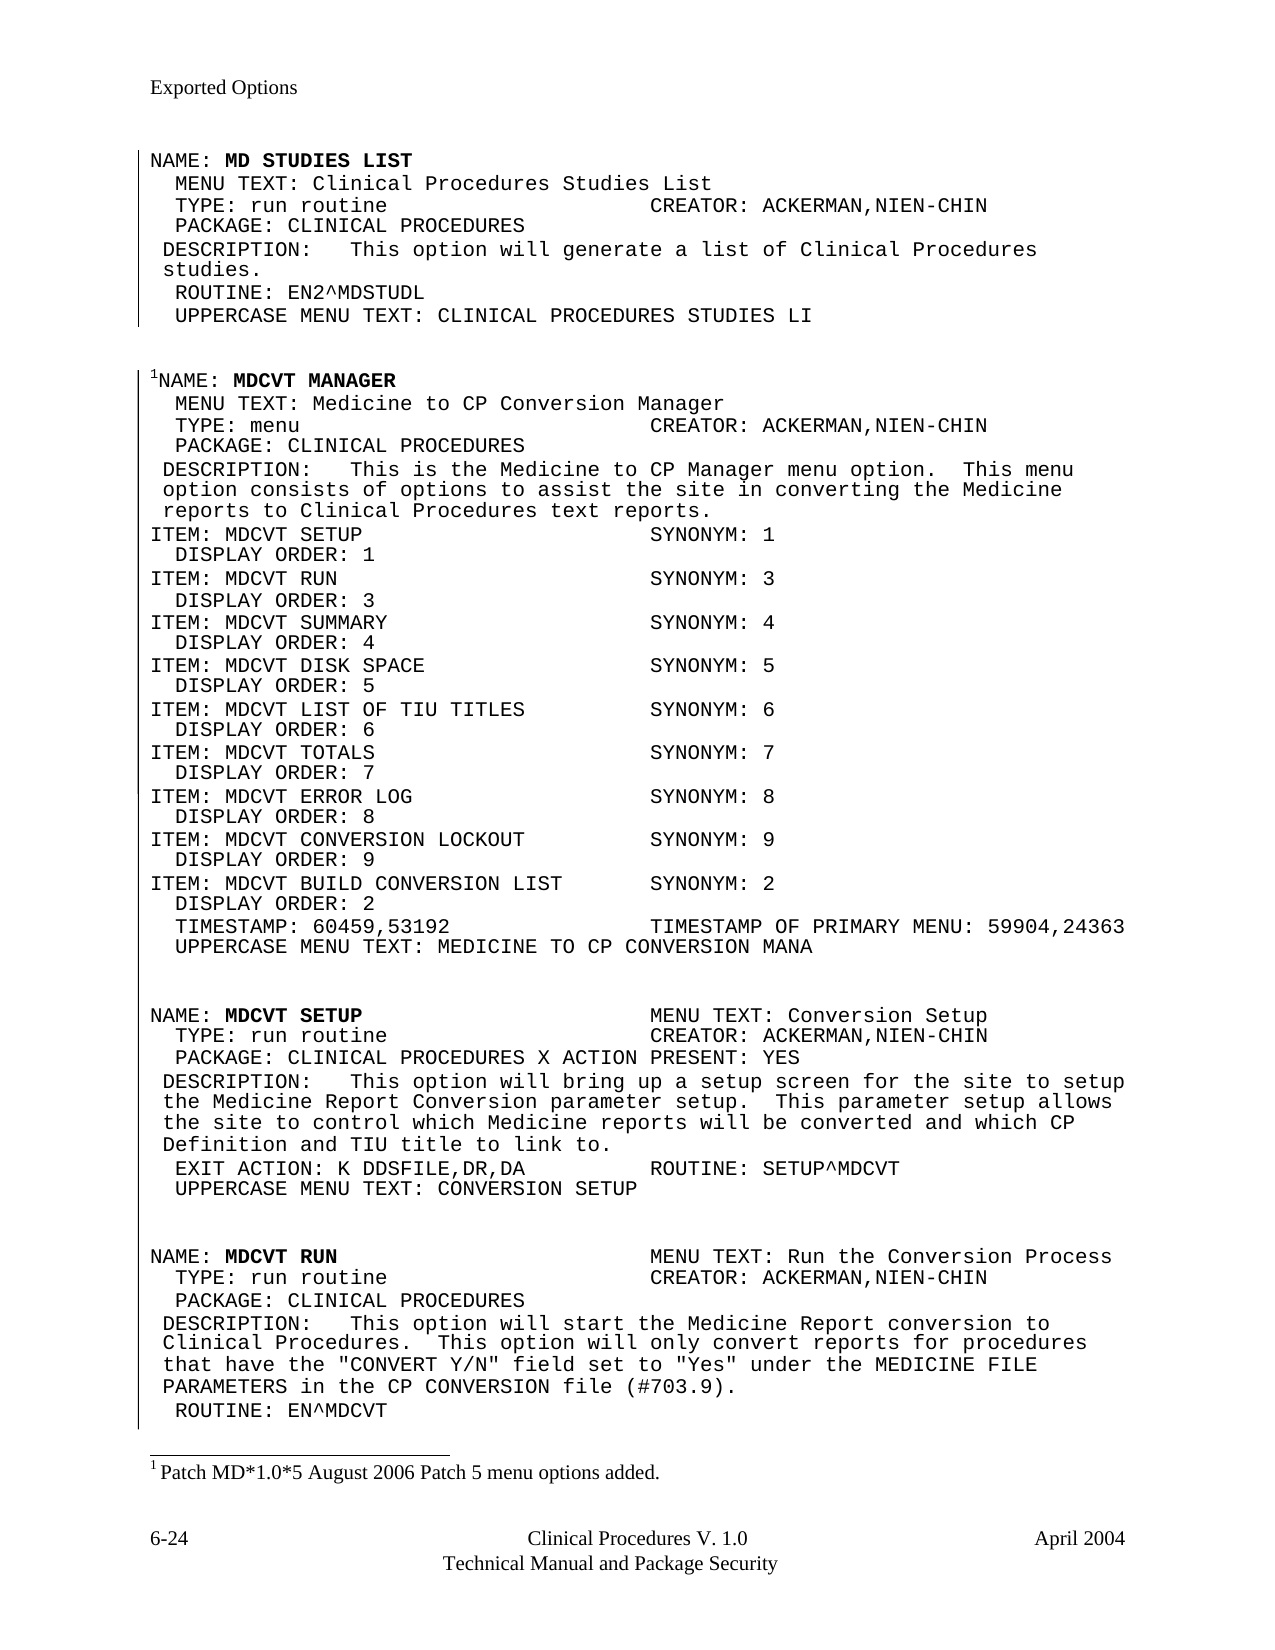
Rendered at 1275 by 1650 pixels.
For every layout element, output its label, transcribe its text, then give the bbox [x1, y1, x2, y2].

text 1 Patch MD*1.0*5 August 2006 Patch 5 menu options added. [150, 1456, 1150, 1484]
text ITEM: MDCVT ERROR LOG SYNONYM: 8 DISPLAY ORDER: 8 [150, 786, 775, 829]
text PACKAGE: CLINICAL PROCEDURES [175, 1291, 1150, 1312]
text ITEM: MDCVT BUILD CONVERSION LIST SYNONYM: 2 DISPLAY ORDER: 2 [150, 873, 775, 917]
text MENU TEXT: Medicine to CP Conversion Manager [175, 393, 1150, 415]
text ROUTINE: EN2^MDSTUDL [175, 282, 1150, 304]
text DESCRIPTION: This option will generate a list of Clinical Procedures studies. [162, 239, 1038, 282]
text EXIT ACTION: K DDSFILE,DR,DA ROUTINE: SETUP^MDCVT UPPERCASE MENU TEXT: CONVERSION SETUP [175, 1158, 900, 1201]
text UPPERCASE MENU TEXT: CLINICAL PROCEDURES STUDIES LI [175, 304, 1150, 327]
text TYPE: menu CREATOR: ACKERMAN,NIEN-CHIN PACKAGE: CLINICAL PROCEDURES [175, 415, 988, 459]
text DESCRIPTION: This option will start the Medicine Report conversion to Clinical Procedures. This option will only convert reports for procedures that have the "CONVERT Y/N" field set to "Yes" under the MEDICINE FILE PARAMETERS in the CP CONVERSION file (#703.9). [162, 1313, 1088, 1399]
text ITEM: MDCVT LIST OF TIU TITLES SYNONYM: 6 DISPLAY ORDER: 6 [150, 699, 775, 742]
text NAME: MDCVT RUN MENU TEXT: Run the Conversion Process TYPE: run routine CREATOR: ACKERMAN,NIEN-CHIN [150, 1246, 1113, 1291]
text ITEM: MDCVT SUMMARY SYNONYM: 4 DISPLAY ORDER: 4 [150, 612, 775, 655]
text ITEM: MDCVT SETUP SYNONYM: 1 DISPLAY ORDER: 1 [150, 524, 775, 568]
text DISPLAY ORDER: 3 [175, 589, 1150, 611]
text NAME: MD STUDIES LIST [150, 149, 1150, 173]
text DESCRIPTION: This option will bring up a setup screen for the site to setup the Medicine Report Conversion parameter setup. This parameter setup allows the site to control which Medicine reports will be converted and which CP Definition and TIU title to link to. [162, 1071, 1125, 1158]
text TIMESTAMP: 60459,53192 TIMESTAMP OF PRIMARY MENU: 59904,24363 UPPERCASE MENU TEXT: MEDICINE TO CP CONVERSION MANA [175, 917, 1125, 960]
text Exported Options [150, 75, 1150, 99]
text NAME: MDCVT SETUP MENU TEXT: Conversion Setup TYPE: run routine CREATOR: ACKERMAN,NIEN-CHIN PACKAGE: CLINICAL PROCEDURES X ACTION PRESENT: YES [150, 1004, 988, 1071]
text 1NAME: MDCVT MANAGER [150, 367, 1150, 393]
text DESCRIPTION: This is the Medicine to CP Manager menu option. This menu option consists of options to assist the site in converting the Medicine reports to Clinical Procedures text reports. [162, 459, 1075, 524]
text TYPE: run routine CREATOR: ACKERMAN,NIEN-CHIN PACKAGE: CLINICAL PROCEDURES [175, 195, 988, 239]
text MENU TEXT: Clinical Procedures Studies List [175, 173, 1150, 195]
text ITEM: MDCVT DISK SPACE SYNONYM: 5 DISPLAY ORDER: 5 [150, 655, 775, 699]
text ITEM: MDCVT CONVERSION LOCKOUT SYNONYM: 9 DISPLAY ORDER: 9 [150, 829, 775, 873]
text ITEM: MDCVT RUN SYNONYM: 3 [150, 568, 1150, 589]
text ROUTINE: EN^MDCVT [175, 1399, 1150, 1422]
text ITEM: MDCVT TOTALS SYNONYM: 7 DISPLAY ORDER: 7 [150, 742, 775, 786]
